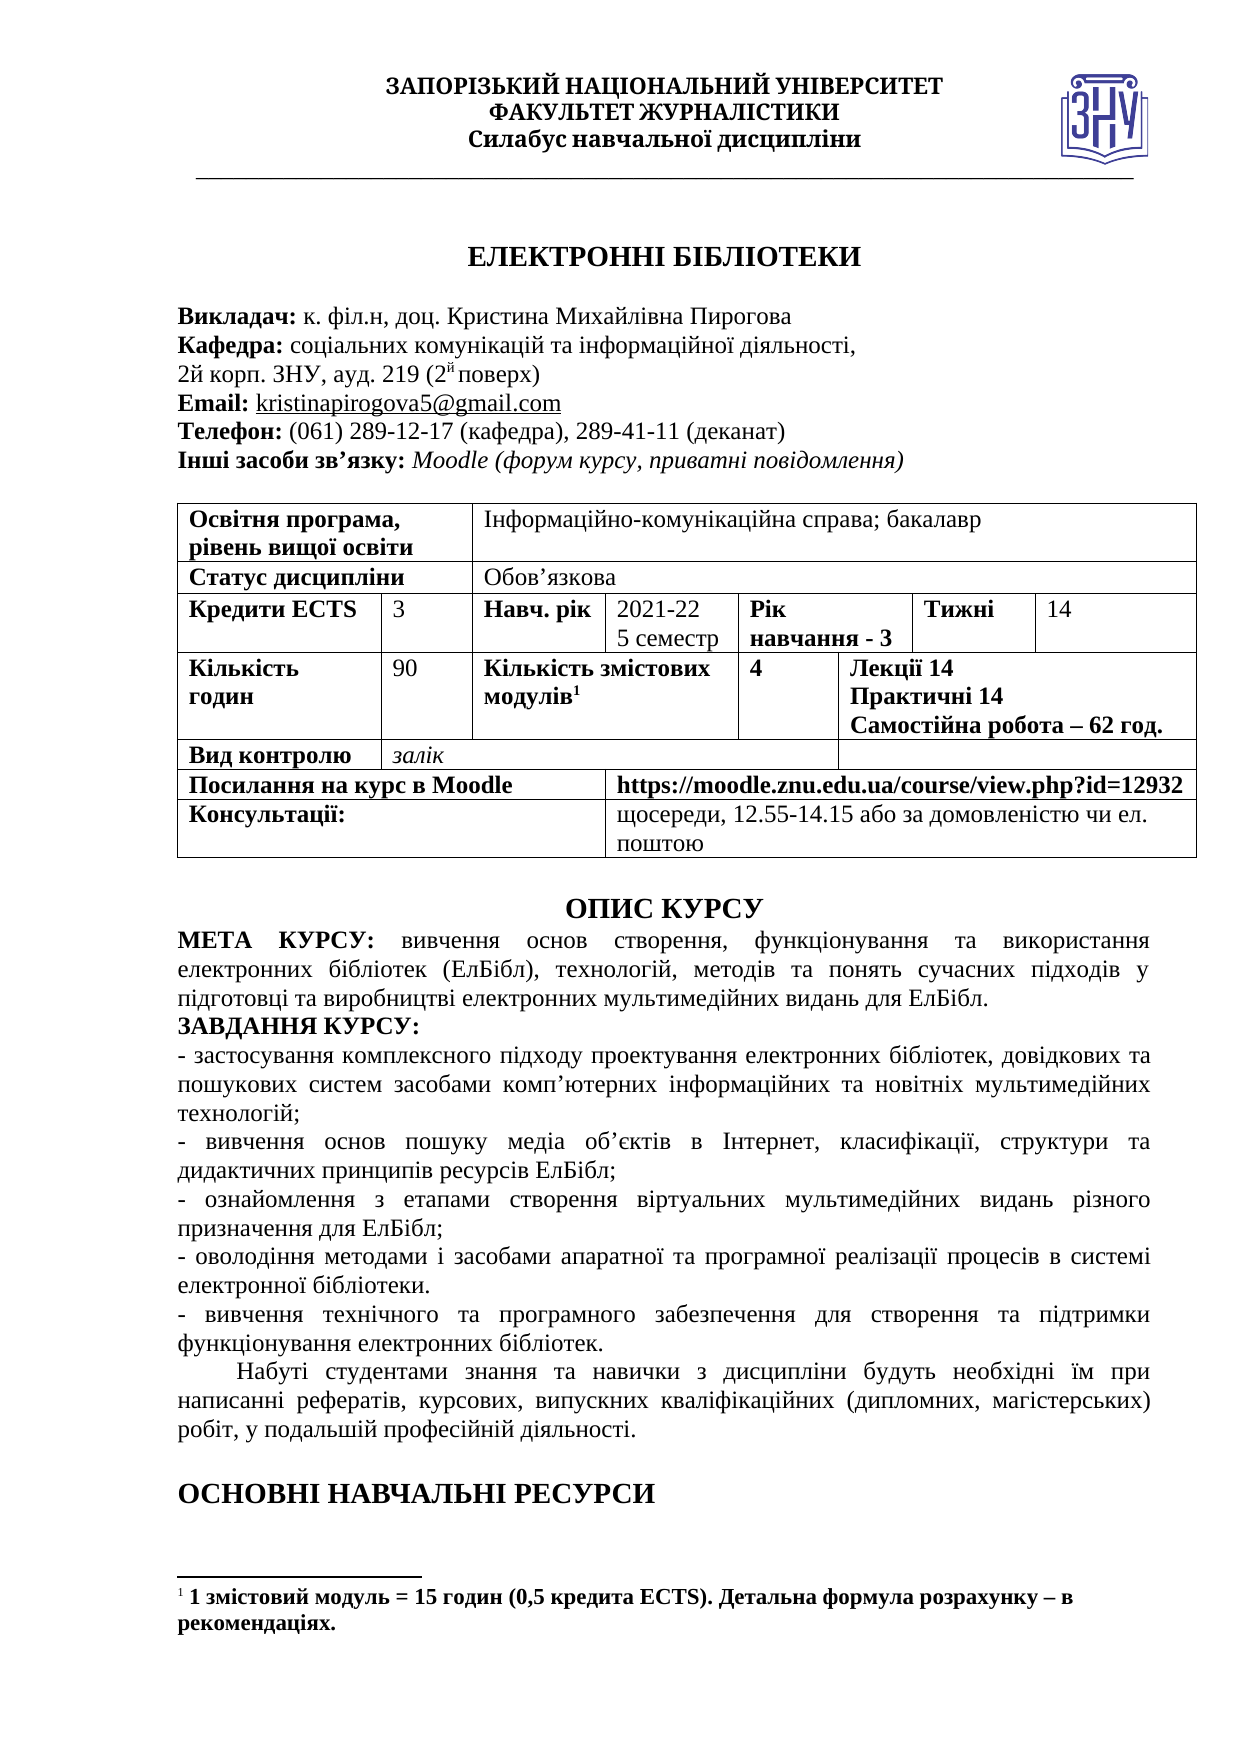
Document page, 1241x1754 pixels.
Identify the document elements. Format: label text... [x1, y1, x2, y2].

text Email: kristinapirogova5@gmail.com [177, 388, 1152, 416]
table_cell 4 [739, 653, 838, 739]
table_cell Кількість змістових модулів [473, 653, 738, 739]
table_cell Консультації: [178, 800, 605, 857]
text Викладач: к. філ.н, доц. Кристина Михайлівна Пирогова [177, 301, 1152, 330]
text - вивчення основ пошуку медіа об’єктів в Інтернет, класифікації, структури та дидактичних принципів ресурсів ЕлБібл; [177, 1126, 1152, 1184]
text - застосування комплексного підходу проектування електронних бібліотек, довідкових та пошукових систем засобами комп’ютерних інформаційних та новітніх мультимедійних технологій; [177, 1040, 1152, 1126]
table_cell Тижні [913, 594, 1035, 652]
table_cell Вид контролю [178, 740, 381, 769]
text ЕЛЕКТРОННІ БІБЛІОТЕКИ [177, 239, 1152, 273]
table_cell залік [382, 740, 838, 769]
table_cell Рік навчання - 3 [739, 594, 912, 652]
text Кафедра: соціальних комунікацій та інформаційної діяльності, [177, 330, 1152, 359]
table_cell Навч. рік [473, 594, 605, 652]
text ОПИС КУРСУ [177, 892, 1152, 925]
table_cell [839, 740, 1196, 769]
table_cell Обов’язкова [473, 562, 1196, 593]
text - вивчення технічного та програмного забезпечення для створення та підтримки функціонування електронних бібліотек. [177, 1299, 1152, 1356]
table_cell Кількість годин [178, 653, 381, 739]
table_cell Кредити ECTS [178, 594, 381, 652]
table_cell 3 [382, 594, 472, 652]
table_cell Посилання на курс в Moodle [178, 770, 605, 798]
text Набуті студентами знання та навички з дисципліни будуть необхідні їм при написанні рефератів, курсових, випускних кваліфікаційних (дипломних, магістерських) робіт, у подальшій професійній діяльності. [177, 1356, 1152, 1443]
text Інші засоби зв’язку: Moodle (форум курсу, приватні повідомлення) [177, 445, 1152, 474]
table_header Інформаційно-комунікаційна справа; бакалавр [473, 504, 1196, 561]
table_cell 14 [1036, 594, 1196, 652]
text Телефон: (061) 289-12-17 (кафедра), 289-41-11 (деканат) [177, 416, 1152, 445]
text ОСНОВНІ НАВЧАЛЬНІ РЕСУРСИ [177, 1476, 1152, 1510]
table_cell https://moodle.znu.edu.ua/course/view.php?id=12932 [606, 770, 1196, 798]
text ЗАВДАННЯ КУРСУ: [177, 1011, 1152, 1040]
table_cell Лекції 14 Практичні 14 Самостійна робота – 62 год. [839, 653, 1196, 739]
picture [1061, 74, 1149, 165]
text МЕТА КУРСУ: вивчення основ створення, функціонування та використання електронних бібліотек (ЕлБібл), технологій, методів та понять сучасних підходів у підготовці та виробництві електронних мультимедійних видань для ЕлБібл. [177, 925, 1150, 1011]
text - оволодіння методами і засобами апаратної та програмної реалізації процесів в системі електронної бібліотеки. [177, 1241, 1152, 1299]
text 2й корп. ЗНУ, ауд. 219 (2й поверх) [177, 359, 1152, 388]
table_header Освітня програма, рівень вищої освіти [178, 504, 472, 561]
table_cell Статус дисципліни [178, 562, 472, 593]
table_cell щосереди, 12.55-14.15 або за домовленістю чи ел. поштою [606, 800, 1196, 857]
table_cell 2021-22 5 семестр [606, 594, 738, 652]
table_cell 90 [382, 653, 472, 739]
text - ознайомлення з етапами створення віртуальних мультимедійних видань різного призначення для ЕлБібл; [177, 1184, 1152, 1241]
